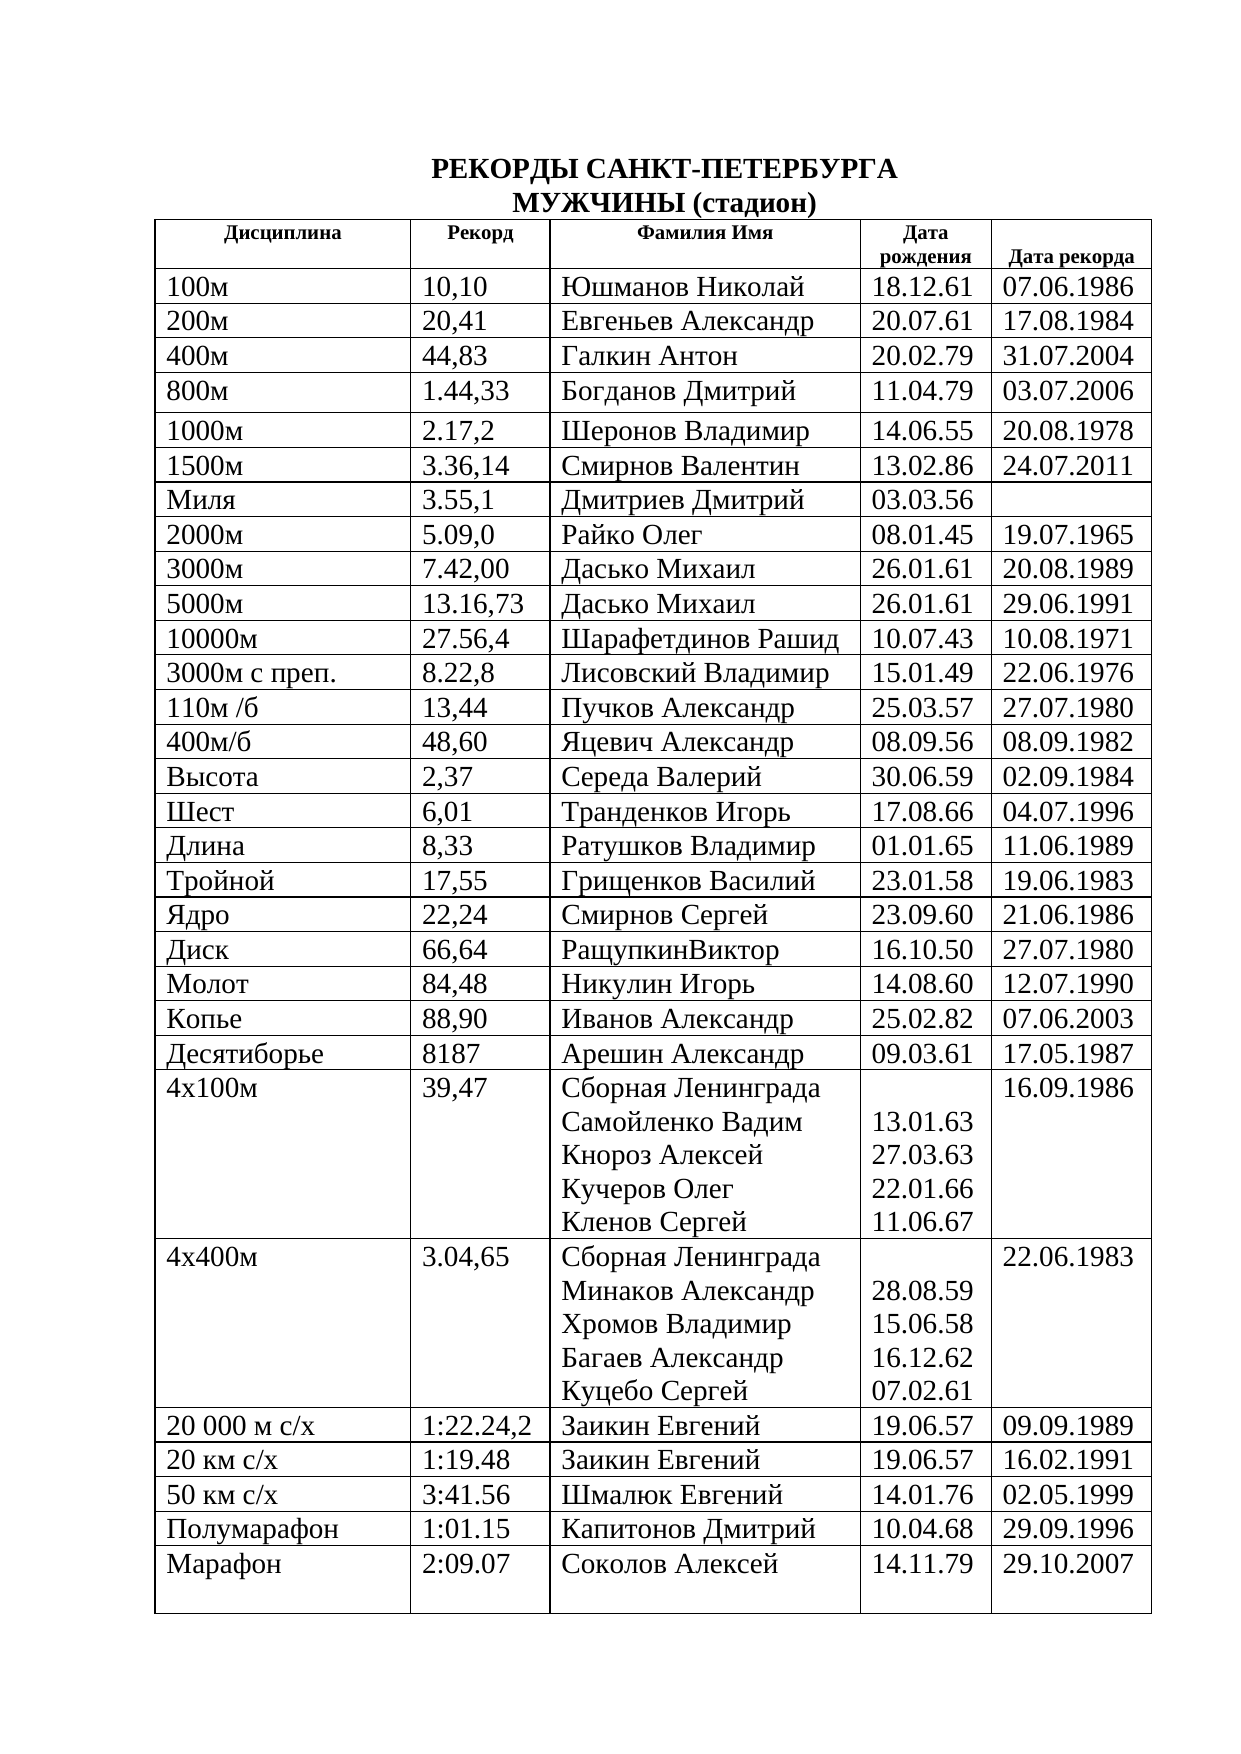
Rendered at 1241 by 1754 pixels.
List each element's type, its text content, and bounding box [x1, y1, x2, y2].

table_cell Шеронов Владимир [551, 413, 860, 447]
table_cell РащупкинВиктор [551, 932, 860, 966]
table_cell 10.04.68 [861, 1512, 991, 1545]
table_cell 100м [156, 269, 410, 302]
table_cell Иванов Александр [551, 1001, 860, 1035]
table_cell Райко Олег [551, 517, 860, 551]
table_cell Смирнов Сергей [551, 898, 860, 931]
table_cell 3.36,14 [411, 448, 549, 481]
table_cell 17.08.66 [861, 794, 991, 827]
table_cell Соколов Алексей [551, 1546, 860, 1613]
table_cell Миля [156, 483, 410, 516]
table_cell 27.56,4 [411, 621, 549, 654]
table_cell 1000м [156, 413, 410, 447]
table_cell 13,44 [411, 690, 549, 723]
table_cell 20.08.1978 [992, 413, 1151, 447]
table_cell 50 км с/х [156, 1477, 410, 1511]
table_cell 25.02.82 [861, 1001, 991, 1035]
table_cell 2.17,2 [411, 413, 549, 447]
table_cell 20 км с/х [156, 1443, 410, 1476]
table_cell Ратушков Владимир [551, 828, 860, 862]
table_cell 26.01.61 [861, 552, 991, 585]
table_cell 14.06.55 [861, 413, 991, 447]
table_cell Сборная Ленинграда Самойленко Вадим Кнороз Алексей Кучеров Олег Кленов Сергей [551, 1070, 860, 1238]
table_cell 24.07.2011 [992, 448, 1151, 481]
table_cell 3000м с преп. [156, 655, 410, 689]
table_cell 3000м [156, 552, 410, 585]
table_cell 08.01.45 [861, 517, 991, 551]
table_cell Яцевич Александр [551, 725, 860, 758]
table_cell 10.07.43 [861, 621, 991, 654]
table_header Фамилия Имя [551, 220, 860, 268]
table_cell 48,60 [411, 725, 549, 758]
list РЕКОРДЫ САНКТ-ПЕТЕРБУРГА [177, 152, 1152, 185]
table_cell 03.03.56 [861, 483, 991, 516]
table_cell 17.08.1984 [992, 304, 1151, 337]
table_cell Десятиборье [156, 1036, 410, 1069]
table_cell 26.01.61 [861, 586, 991, 620]
table_cell 44,83 [411, 338, 549, 372]
table_cell 1:01.15 [411, 1512, 549, 1545]
table_cell Заикин Евгений [551, 1408, 860, 1441]
list МУЖЧИНЫ (стадион) [177, 185, 1152, 219]
table_cell 23.01.58 [861, 863, 991, 896]
table_cell 31.07.2004 [992, 338, 1151, 372]
table_cell 13.02.86 [861, 448, 991, 481]
table_cell 4х100м [156, 1070, 410, 1238]
table_cell 27.07.1980 [992, 932, 1151, 966]
table_cell Смирнов Валентин [551, 448, 860, 481]
table_cell Дмитриев Дмитрий [551, 483, 860, 516]
table_cell 22.06.1983 [992, 1239, 1151, 1407]
table_header Рекорд [411, 220, 549, 268]
table_cell 09.03.61 [861, 1036, 991, 1069]
table_cell Ядро [156, 898, 410, 931]
table_cell 16.09.1986 [992, 1070, 1151, 1238]
table_cell Юшманов Николай [551, 269, 860, 302]
table_cell 1:19.48 [411, 1443, 549, 1476]
table_cell Заикин Евгений [551, 1443, 860, 1476]
table_cell 12.07.1990 [992, 967, 1151, 1000]
table_header Дата рождения [861, 220, 991, 268]
table_cell 28.08.59 15.06.58 16.12.62 07.02.61 [861, 1239, 991, 1407]
table_cell 19.06.57 [861, 1443, 991, 1476]
table_cell 1500м [156, 448, 410, 481]
table_cell 29.10.2007 [992, 1546, 1151, 1613]
table_header Дата рекорда [992, 220, 1151, 268]
table_cell Диск [156, 932, 410, 966]
table_cell Шарафетдинов Рашид [551, 621, 860, 654]
table_cell Длина [156, 828, 410, 862]
table_cell 16.10.50 [861, 932, 991, 966]
table_cell 21.06.1986 [992, 898, 1151, 931]
table_cell Шмалюк Евгений [551, 1477, 860, 1511]
table_cell 29.06.1991 [992, 586, 1151, 620]
table_cell 09.09.1989 [992, 1408, 1151, 1441]
table_cell 200м [156, 304, 410, 337]
table_cell 8,33 [411, 828, 549, 862]
table_cell 3:41.56 [411, 1477, 549, 1511]
table_cell 110м /б [156, 690, 410, 723]
table_cell [992, 483, 1151, 516]
table_cell 800м [156, 373, 410, 412]
table_cell 19.07.1965 [992, 517, 1151, 551]
table_cell Высота [156, 759, 410, 793]
table_cell 10,10 [411, 269, 549, 302]
table_cell 07.06.2003 [992, 1001, 1151, 1035]
table_cell 2000м [156, 517, 410, 551]
table_cell Евгеньев Александр [551, 304, 860, 337]
table_cell Копье [156, 1001, 410, 1035]
table_cell 17.05.1987 [992, 1036, 1151, 1069]
table_cell 19.06.57 [861, 1408, 991, 1441]
table_cell 17,55 [411, 863, 549, 896]
table_cell 07.06.1986 [992, 269, 1151, 302]
table_cell 400м/б [156, 725, 410, 758]
table_cell Дасько Михаил [551, 586, 860, 620]
table_cell 01.01.65 [861, 828, 991, 862]
table_cell 1.44,33 [411, 373, 549, 412]
table_cell Полумарафон [156, 1512, 410, 1545]
table_cell 10.08.1971 [992, 621, 1151, 654]
table_cell Молот [156, 967, 410, 1000]
table_cell 2:09.07 [411, 1546, 549, 1613]
table_cell 08.09.1982 [992, 725, 1151, 758]
table_cell 25.03.57 [861, 690, 991, 723]
table_cell Богданов Дмитрий [551, 373, 860, 412]
table_cell 14.01.76 [861, 1477, 991, 1511]
table_cell 3.04,65 [411, 1239, 549, 1407]
table_cell 1:22.24,2 [411, 1408, 549, 1441]
table_cell 10000м [156, 621, 410, 654]
table_cell 30.06.59 [861, 759, 991, 793]
table_cell Никулин Игорь [551, 967, 860, 1000]
table_cell 20.07.61 [861, 304, 991, 337]
table_cell 2,37 [411, 759, 549, 793]
table_cell 11.04.79 [861, 373, 991, 412]
table_cell 66,64 [411, 932, 549, 966]
table_cell 5.09,0 [411, 517, 549, 551]
table_cell 23.09.60 [861, 898, 991, 931]
table_cell 20 000 м с/х [156, 1408, 410, 1441]
table_cell 88,90 [411, 1001, 549, 1035]
table_cell 13.01.63 27.03.63 22.01.66 11.06.67 [861, 1070, 991, 1238]
table_cell Дасько Михаил [551, 552, 860, 585]
table_cell 27.07.1980 [992, 690, 1151, 723]
table_cell 5000м [156, 586, 410, 620]
table_cell 15.01.49 [861, 655, 991, 689]
table_cell 20,41 [411, 304, 549, 337]
table_header Дисциплина [156, 220, 410, 268]
table_cell 84,48 [411, 967, 549, 1000]
table_cell Лисовский Владимир [551, 655, 860, 689]
table_cell 39,47 [411, 1070, 549, 1238]
table_cell 02.05.1999 [992, 1477, 1151, 1511]
table_cell Галкин Антон [551, 338, 860, 372]
table_cell Сборная Ленинграда Минаков Александр Хромов Владимир Багаев Александр Куцебо Сергей [551, 1239, 860, 1407]
table_cell 8.22,8 [411, 655, 549, 689]
table_cell 04.07.1996 [992, 794, 1151, 827]
table_cell 08.09.56 [861, 725, 991, 758]
table_cell 4х400м [156, 1239, 410, 1407]
table_cell 02.09.1984 [992, 759, 1151, 793]
table_cell 20.08.1989 [992, 552, 1151, 585]
table_cell 13.16,73 [411, 586, 549, 620]
table_cell Грищенков Василий [551, 863, 860, 896]
table_cell Транденков Игорь [551, 794, 860, 827]
table_cell 22,24 [411, 898, 549, 931]
table_cell 22.06.1976 [992, 655, 1151, 689]
table_cell Середа Валерий [551, 759, 860, 793]
table_cell Капитонов Дмитрий [551, 1512, 860, 1545]
table_cell Шест [156, 794, 410, 827]
table_cell 14.11.79 [861, 1546, 991, 1613]
table_cell 18.12.61 [861, 269, 991, 302]
table_cell 20.02.79 [861, 338, 991, 372]
table_cell 19.06.1983 [992, 863, 1151, 896]
table_cell 11.06.1989 [992, 828, 1151, 862]
table_cell 14.08.60 [861, 967, 991, 1000]
table_cell Марафон [156, 1546, 410, 1613]
table_cell Тройной [156, 863, 410, 896]
table_cell 3.55,1 [411, 483, 549, 516]
table_cell Арешин Александр [551, 1036, 860, 1069]
table_cell Пучков Александр [551, 690, 860, 723]
table_cell 400м [156, 338, 410, 372]
table_cell 29.09.1996 [992, 1512, 1151, 1545]
table_cell 16.02.1991 [992, 1443, 1151, 1476]
table_cell 03.07.2006 [992, 373, 1151, 412]
table_cell 7.42,00 [411, 552, 549, 585]
table_cell 8187 [411, 1036, 549, 1069]
table_cell 6,01 [411, 794, 549, 827]
